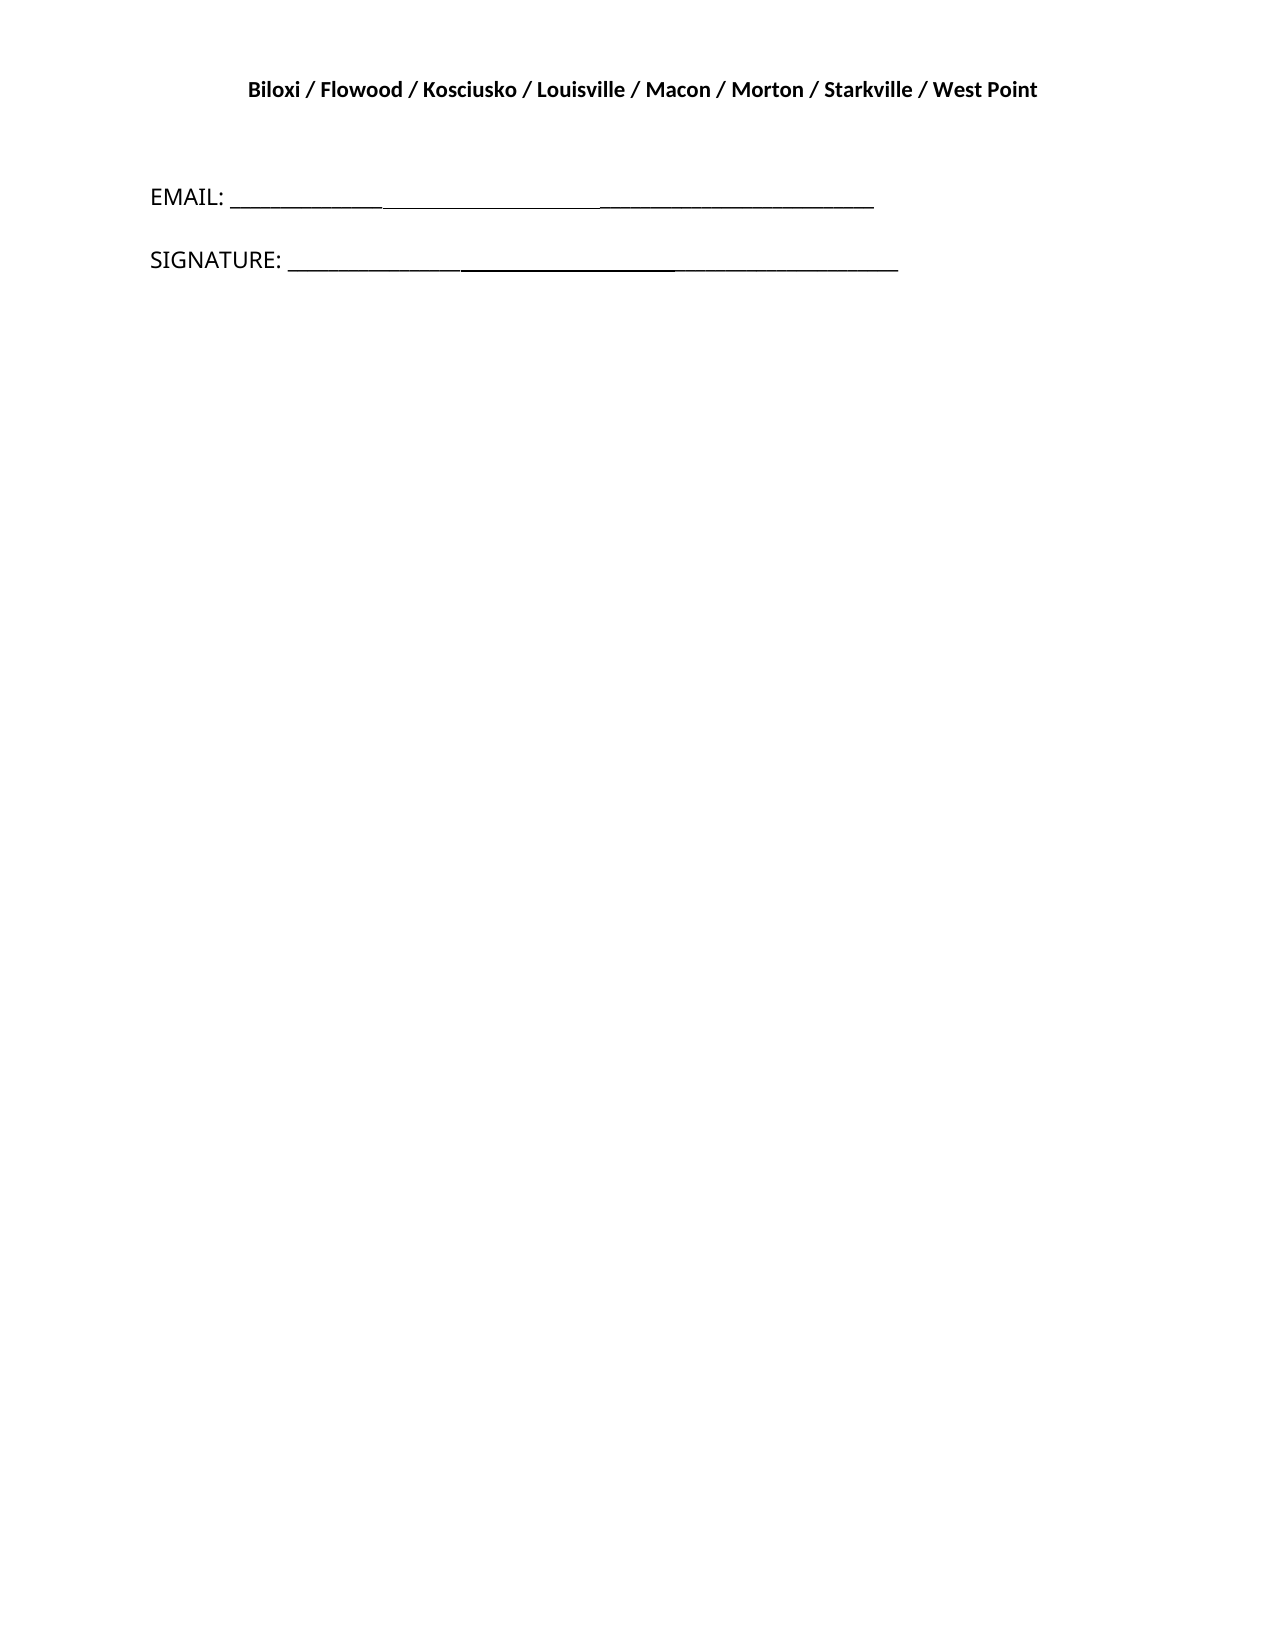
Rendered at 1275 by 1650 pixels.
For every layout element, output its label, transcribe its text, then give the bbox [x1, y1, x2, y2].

text EMAIL: _______________ ___________________________ [150, 181, 1125, 212]
text SIGNATURE: _________________ ______________________ [150, 244, 1125, 275]
